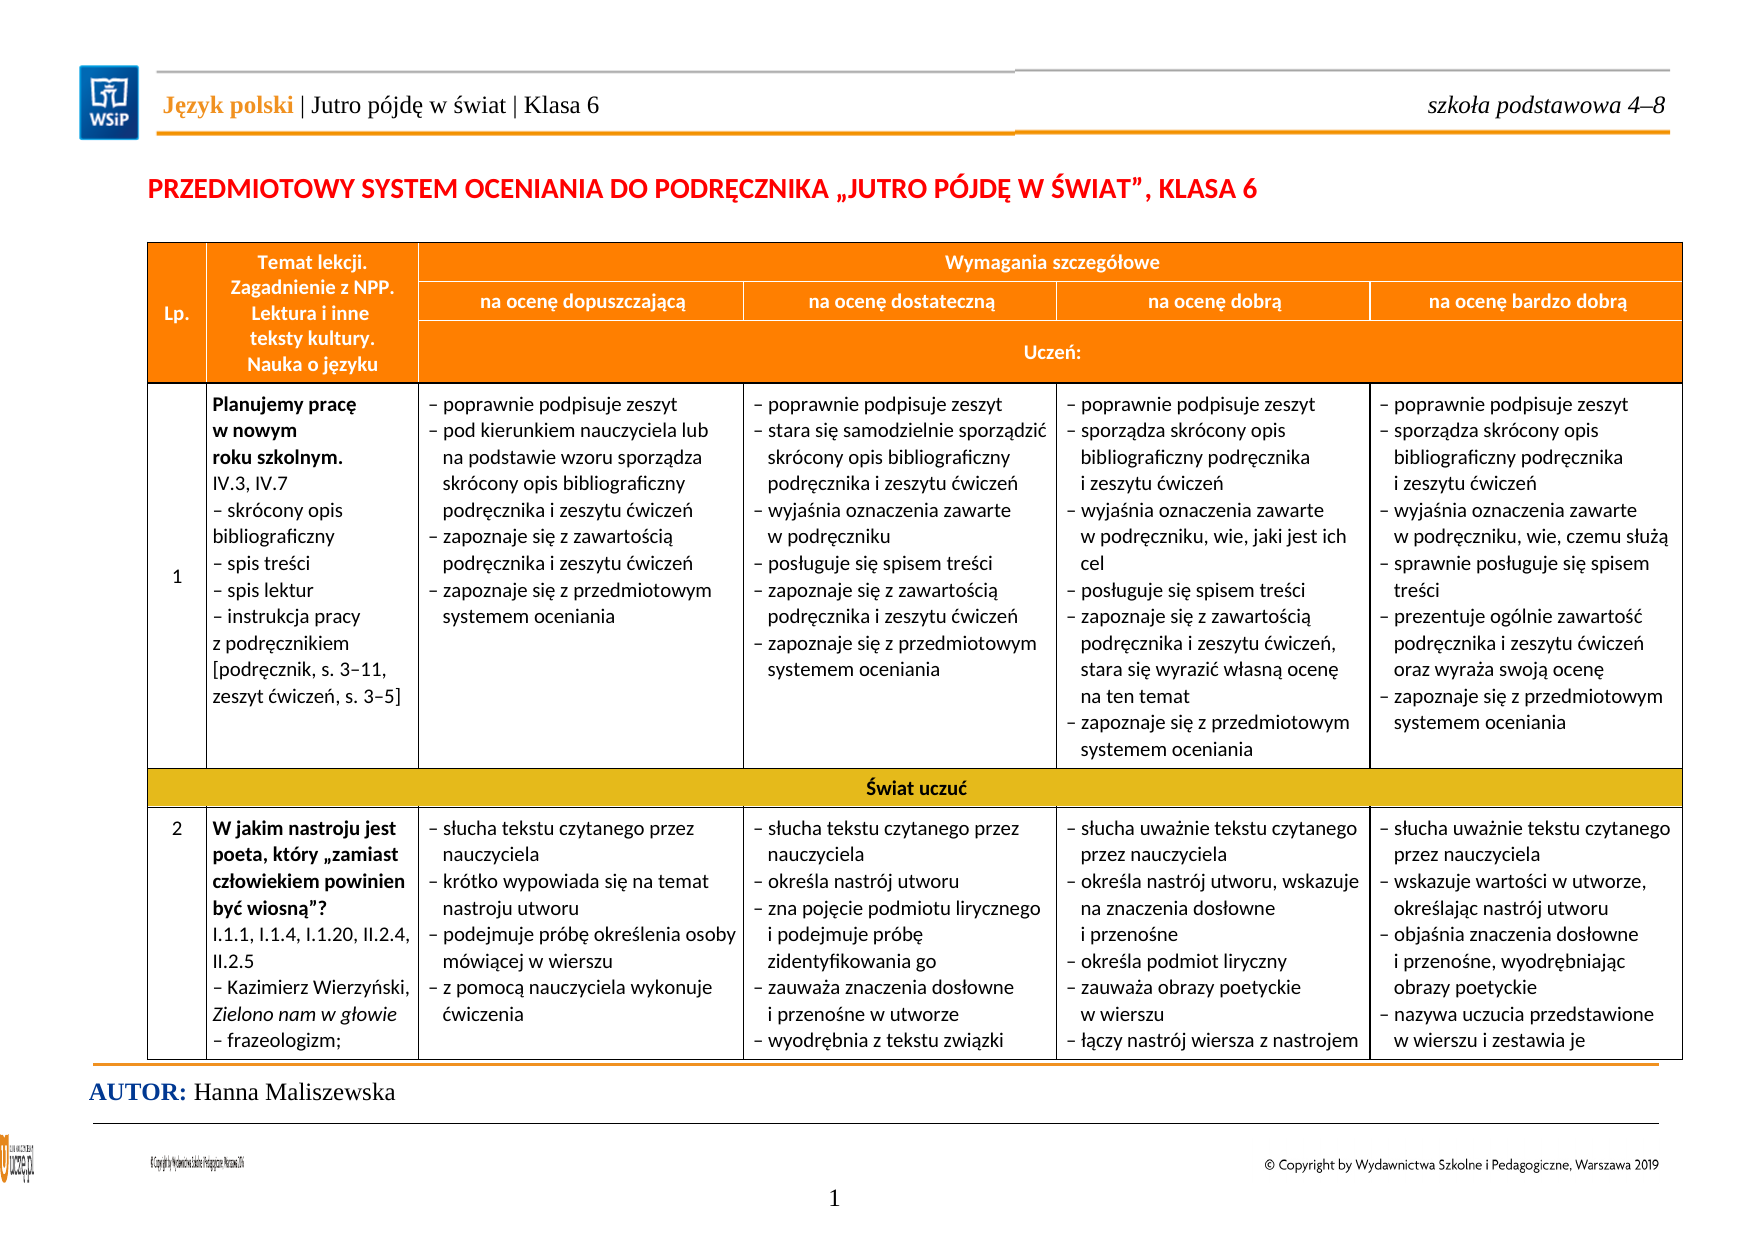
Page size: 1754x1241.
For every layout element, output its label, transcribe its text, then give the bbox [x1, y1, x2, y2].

table_cell na ocenę dostateczną [744, 282, 1056, 320]
table_header Wymagania szczegółowe [419, 243, 1682, 281]
table_cell Planujemy pracę w nowym roku szkolnym. IV.3, IV.7 – skrócony opis bibliograficzny – spis treści – spis lektur – instrukcja pracy z podręcznikiem [podręcznik, s. 3–11, zeszyt ćwiczeń, s. 3–5] [207, 384, 418, 767]
table_cell 1 [148, 384, 206, 767]
table_header Temat lekcji. Zagadnienie z NPP. Lektura i inne teksty kultury. Nauka o języku [207, 243, 418, 382]
table_header Lp. [148, 243, 206, 382]
table_cell – poprawnie podpisuje zeszyt – sporządza skrócony opis bibliograficzny podręcznika i zeszytu ćwiczeń – wyjaśnia oznaczenia zawarte w podręczniku, wie, czemu służą – sprawnie posługuje się spisem treści – prezentuje ogólnie zawartość podręcznika i zeszytu ćwiczeń oraz wyraża swoją ocenę – zapoznaje się z przedmiotowym systemem oceniania [1371, 384, 1682, 767]
table_cell – poprawnie podpisuje zeszyt – pod kierunkiem nauczyciela lub na podstawie wzoru sporządza skrócony opis bibliograficzny podręcznika i zeszytu ćwiczeń – zapoznaje się z zawartością podręcznika i zeszytu ćwiczeń – zapoznaje się z przedmiotowym systemem oceniania [419, 384, 743, 767]
text przedmiotowy system oceniania do podręcznika „Jutro pójdę w świat”, klasa 6 [148, 162, 1668, 206]
table_cell – poprawnie podpisuje zeszyt – sporządza skrócony opis bibliograficzny podręcznika i zeszytu ćwiczeń – wyjaśnia oznaczenia zawarte w podręczniku, wie, jaki jest ich cel – posługuje się spisem treści – zapoznaje się z zawartością podręcznika i zeszytu ćwiczeń, stara się wyrazić własną ocenę na ten temat – zapoznaje się z przedmiotowym systemem oceniania [1057, 384, 1369, 767]
picture [1242, 1138, 1660, 1183]
table_cell – poprawnie podpisuje zeszyt – stara się samodzielnie sporządzić skrócony opis bibliograficzny podręcznika i zeszytu ćwiczeń – wyjaśnia oznaczenia zawarte w podręczniku – posługuje się spisem treści – zapoznaje się z zawartością podręcznika i zeszytu ćwiczeń – zapoznaje się z przedmiotowym systemem oceniania [744, 384, 1056, 767]
table_cell na ocenę dobrą [1057, 282, 1369, 320]
table_cell na ocenę dopuszczającą [419, 282, 743, 320]
table_cell Świat uczuć [148, 769, 1682, 806]
table_cell na ocenę bardzo dobrą [1371, 282, 1682, 320]
table_cell 2 [148, 808, 206, 1059]
picture [0, 5, 1671, 164]
table_cell Uczeń: [419, 321, 1682, 382]
